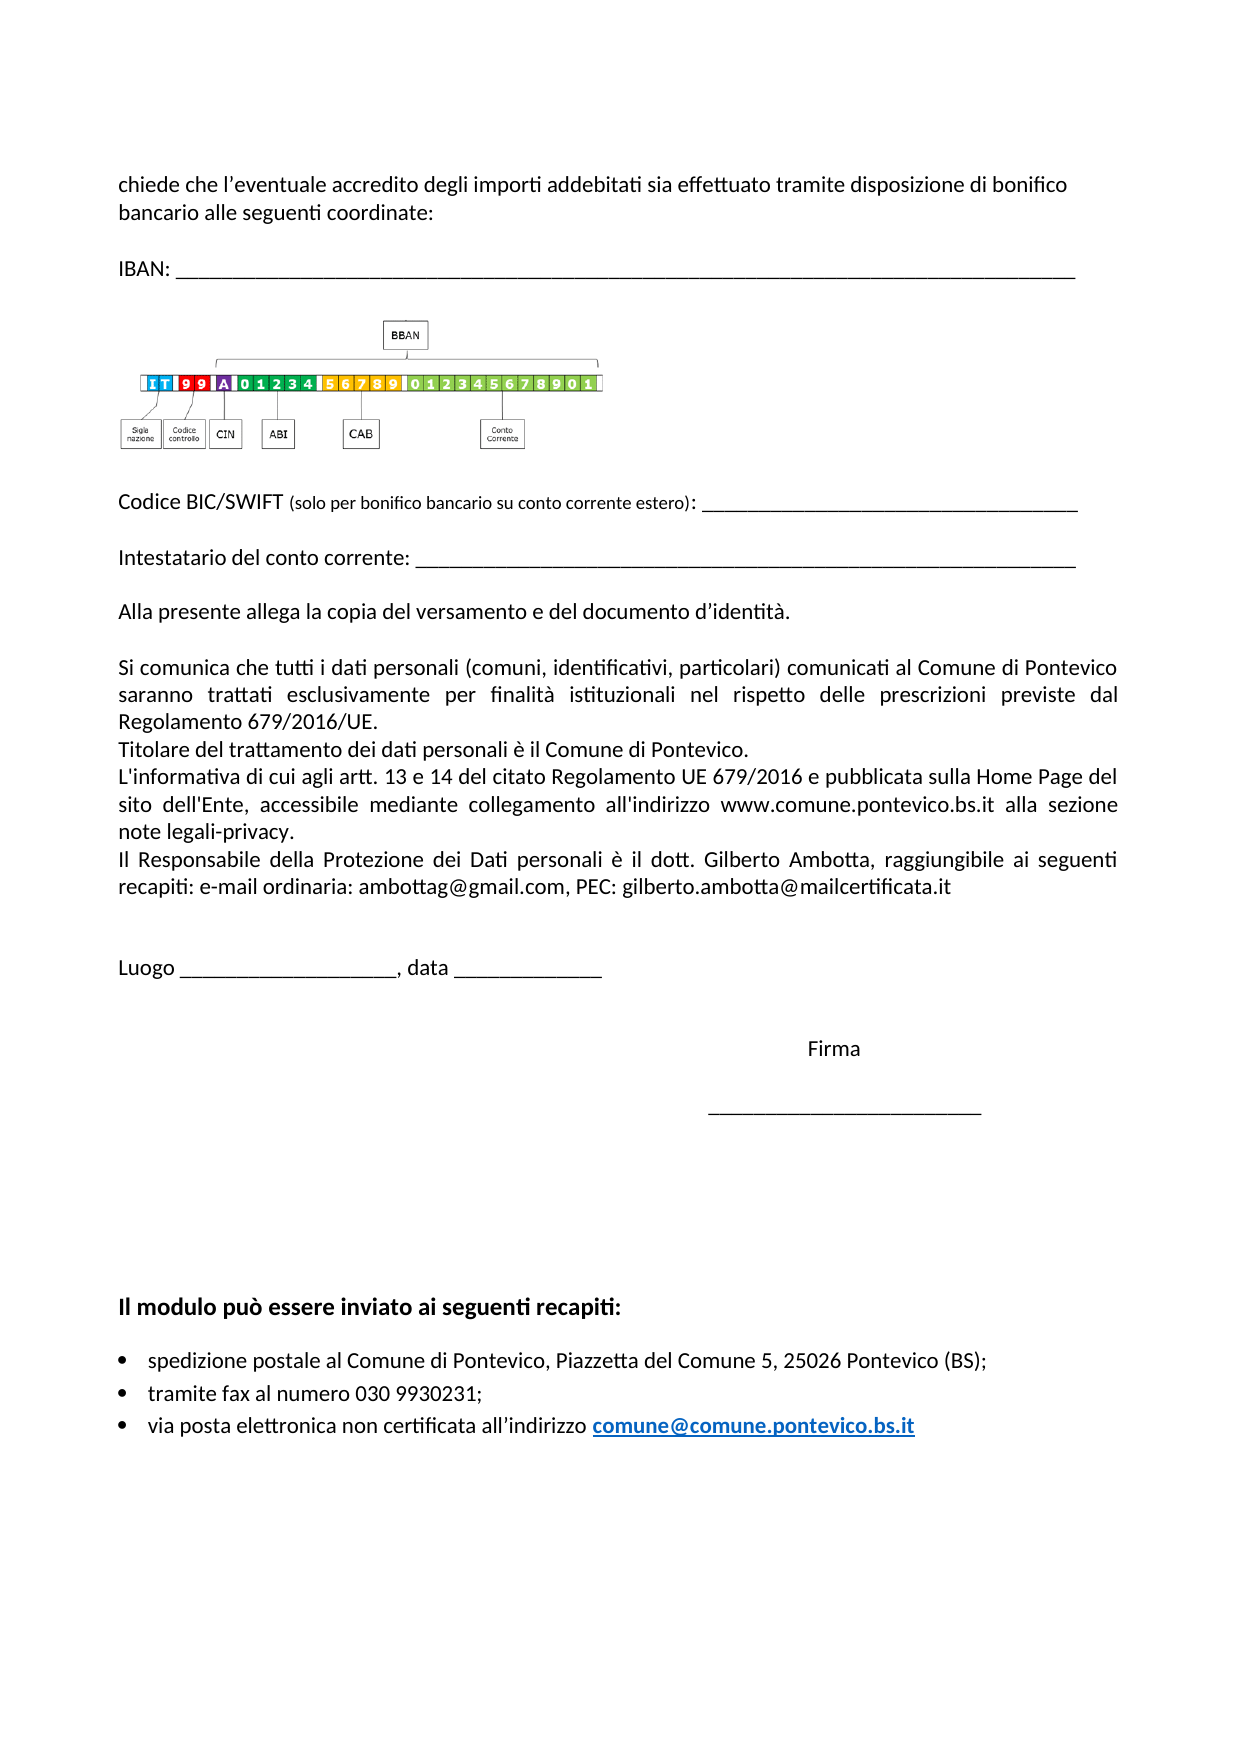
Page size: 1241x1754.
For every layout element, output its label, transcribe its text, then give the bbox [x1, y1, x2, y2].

text L'informativa di cui agli artt. 13 e 14 del citato Regolamento UE 679/2016 e pubblicata sulla Home Page del sito dell'Ente, accessibile mediante collegamento all'indirizzo www.comune.pontevico.bs.it alla sezione note legali-privacy. [118, 763, 1120, 845]
picture [118, 310, 606, 460]
text Il Responsabile della Protezione dei Dati personali è il dott. Gilberto Ambotta, raggiungibile ai seguenti recapiti: e-mail ordinaria: ambottag@gmail.com, PEC: gilberto.ambotta@mailcertificata.it [118, 845, 1120, 900]
text Luogo ___________________, data _____________ [118, 953, 1122, 982]
list spedizione postale al Comune di Pontevico, Piazzetta del Comune 5, 25026 Pontevico (BS); [118, 1347, 1122, 1374]
text ________________________ [118, 1090, 1122, 1118]
text Il modulo può essere inviato ai seguenti recapiti: [118, 1291, 1122, 1321]
text Intestatario del conto corrente: __________________________________________________________ [118, 543, 1122, 572]
text Firma [118, 1009, 1122, 1062]
text chiede che l’eventuale accredito degli importi addebitati sia effettuato tramite disposizione di bonifico bancario alle seguenti coordinate: [118, 170, 1122, 226]
text Titolare del trattamento dei dati personali è il Comune di Pontevico. [118, 735, 1120, 763]
list via posta elettronica non certificata all’indirizzo comune@comune.pontevico.bs.it [118, 1411, 1122, 1439]
text Alla presente allega la copia del versamento e del documento d’identità. [118, 597, 1122, 625]
text Si comunica che tutti i dati personali (comuni, identificativi, particolari) comunicati al Comune di Pontevico saranno trattati esclusivamente per finalità istituzionali nel rispetto delle prescrizioni previste dal Regolamento 679/2016/UE. [118, 653, 1120, 735]
text Codice BIC/SWIFT (solo per bonifico bancario su conto corrente estero): _________________________________ [118, 487, 1122, 516]
text IBAN: _______________________________________________________________________________ [118, 254, 1122, 282]
list tramite fax al numero 030 9930231; [118, 1379, 1122, 1407]
